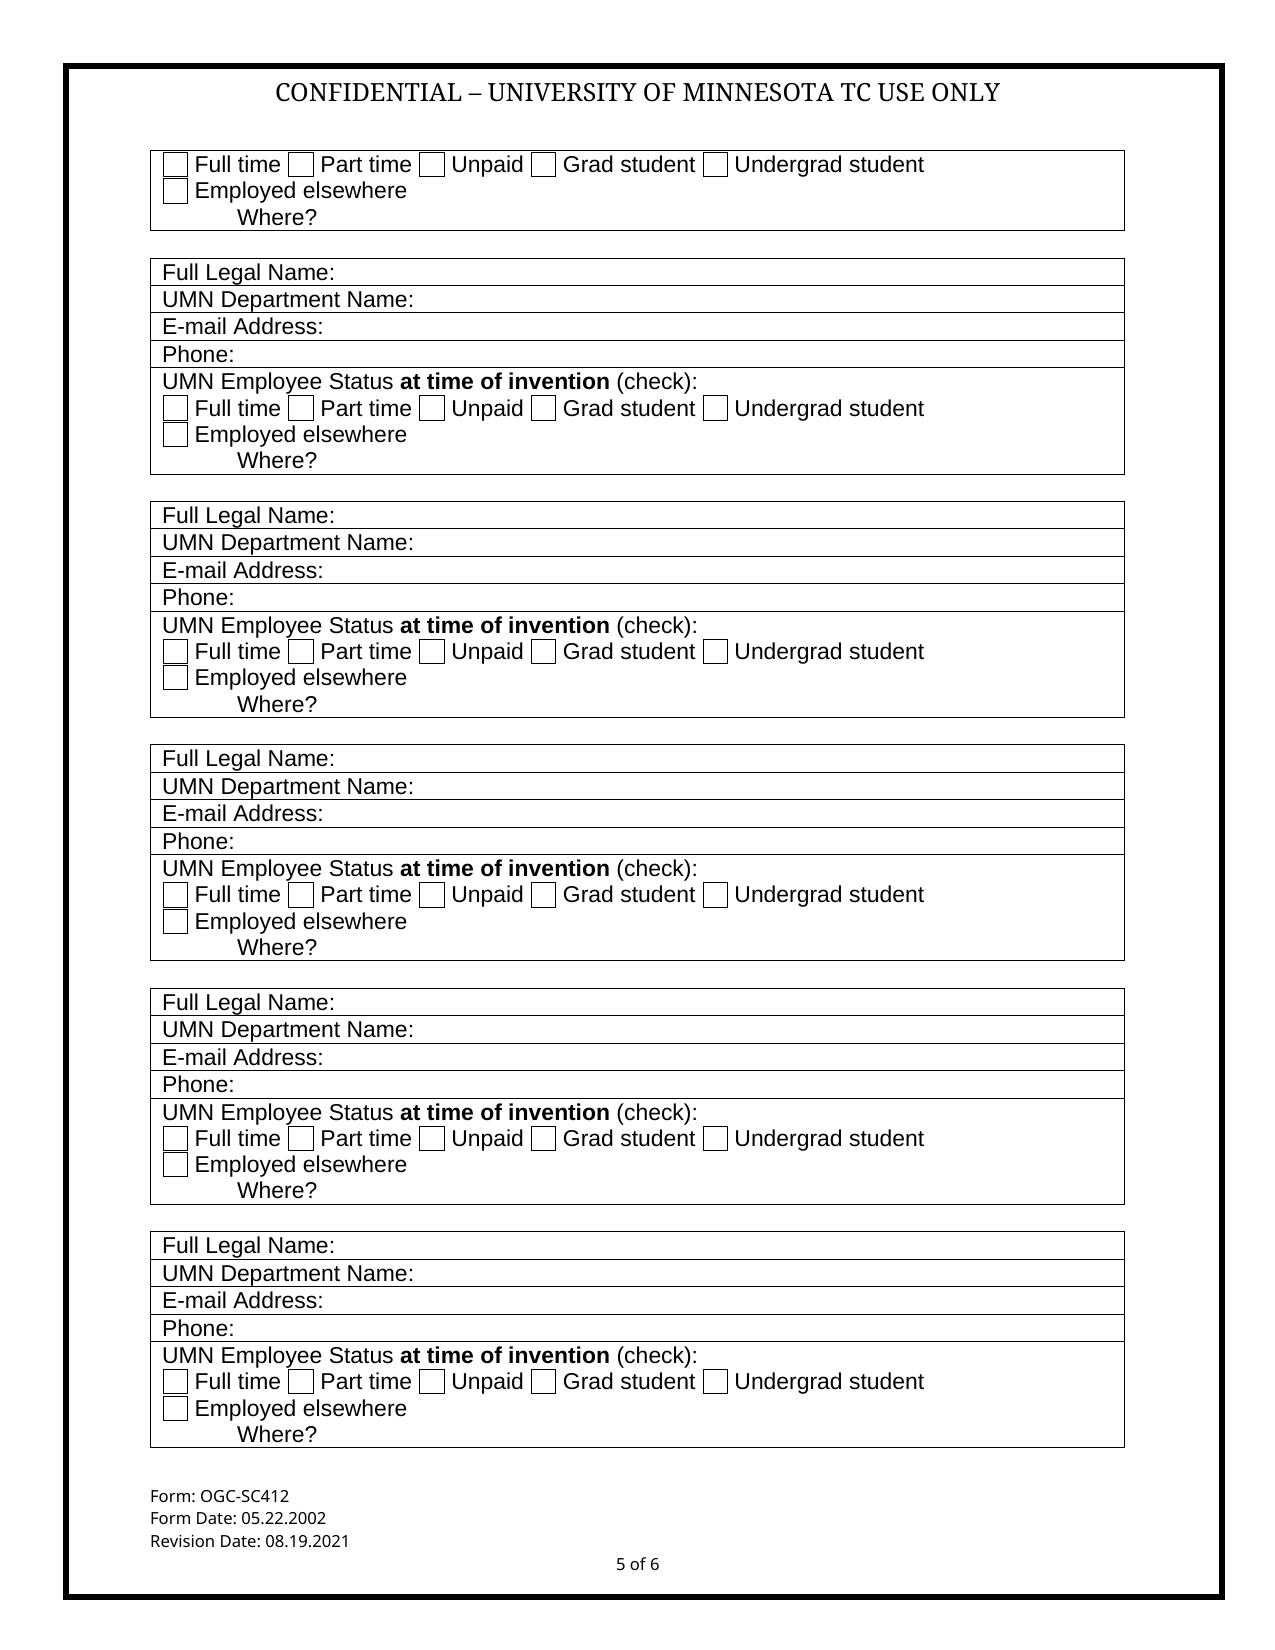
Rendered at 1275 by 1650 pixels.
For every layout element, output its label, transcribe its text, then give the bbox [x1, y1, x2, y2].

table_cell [151, 151, 1124, 230]
table_cell UMN Department Name: [151, 529, 1124, 556]
table_cell UMN Department Name: [151, 1016, 1124, 1043]
table_cell Phone: [151, 1315, 1124, 1341]
table_header Full Legal Name: [151, 989, 1124, 1015]
table_cell E-mail Address: [151, 1044, 1124, 1070]
table_cell Phone: [151, 1071, 1124, 1097]
table_header Full Legal Name: [151, 1232, 1124, 1259]
table_cell E-mail Address: [151, 313, 1124, 340]
table_header Full Legal Name: [151, 259, 1124, 285]
table_cell E-mail Address: [151, 800, 1124, 827]
table_cell UMN Employee Status at time of invention (check): Full time Part time Unpaid Grad student Undergrad student Employed elsewhere Where? [151, 612, 1124, 717]
table_cell E-mail Address: [151, 557, 1124, 583]
table_cell Phone: [151, 341, 1124, 367]
table_cell UMN Department Name: [151, 1260, 1124, 1286]
table_cell Phone: [151, 828, 1124, 854]
table_cell UMN Employee Status at time of invention (check): Full time Part time Unpaid Grad student Undergrad student Employed elsewhere Where? [151, 368, 1124, 473]
table_header Full Legal Name: [151, 502, 1124, 528]
table_cell E-mail Address: [151, 1287, 1124, 1313]
table_cell UMN Employee Status at time of invention (check): Full time Part time Unpaid Grad student Undergrad student Employed elsewhere Where? [151, 1342, 1124, 1447]
table_cell UMN Department Name: [151, 286, 1124, 312]
table_cell UMN Department Name: [151, 773, 1124, 799]
table_cell UMN Employee Status at time of invention (check): Full time Part time Unpaid Grad student Undergrad student Employed elsewhere Where? [151, 1099, 1124, 1204]
table_cell UMN Employee Status at time of invention (check): Full time Part time Unpaid Grad student Undergrad student Employed elsewhere Where? [151, 855, 1124, 960]
table_header Full Legal Name: [151, 745, 1124, 772]
table_cell Phone: [151, 584, 1124, 611]
